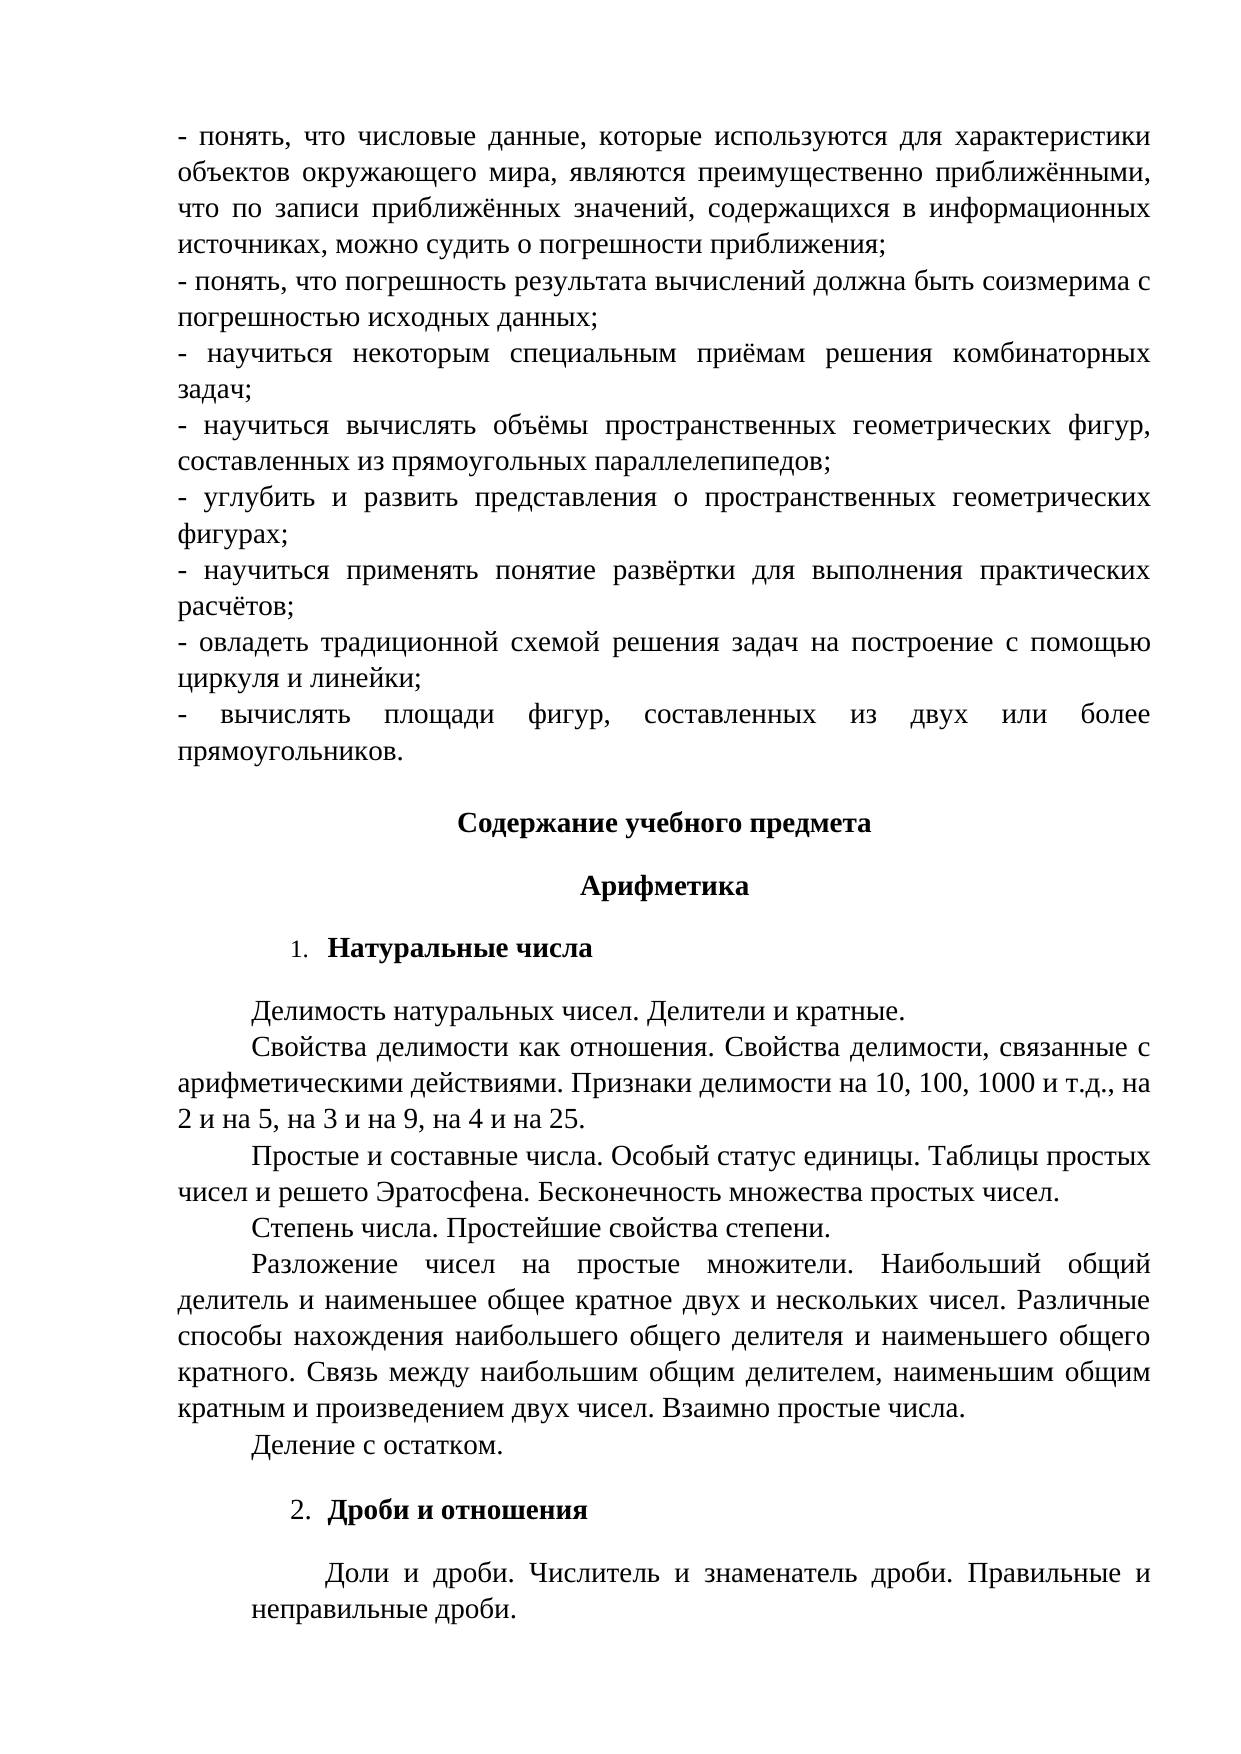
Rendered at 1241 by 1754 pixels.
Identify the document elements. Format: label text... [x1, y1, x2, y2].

text - вычислять площади фигур, составленных из двух или более прямоугольников. [177, 696, 1152, 766]
text - понять, что погрешность результата вычислений должна быть соизмерима с погрешностью исходных данных; [177, 263, 1152, 332]
text Свойства делимости как отношения. Свойства делимости, связанные с арифметическими действиями. Признаки делимости на 10, 100, 1000 и т.д., на 2 и на 5, на 3 и на 9, на 4 и на 25. [177, 1029, 1152, 1135]
text - научиться вычислять объёмы пространственных геометрических фигур, составленных из прямоугольных параллелепипедов; [177, 407, 1152, 477]
text Деление с остатком. [177, 1427, 1152, 1460]
text - научиться некоторым специальным приёмам решения комбинаторных задач; [177, 335, 1152, 405]
text Степень числа. Простейшие свойства степени. [177, 1210, 1152, 1243]
text Доли и дроби. Числитель и знаменатель дроби. Правильные и неправильные дроби. [251, 1555, 1152, 1624]
text - научиться применять понятие развёртки для выполнения практических расчётов; [177, 552, 1152, 622]
list Натуральные числа [290, 930, 1152, 964]
text Арифметика [177, 868, 1152, 901]
text - понять, что числовые данные, которые используются для характеристики объектов окружающего мира, являются преимущественно приближёнными, что по записи приближённых значений, содержащихся в информационных источниках, можно судить о погрешности приближения; [177, 118, 1152, 260]
text Простые и составные числа. Особый статус единицы. Таблицы простых чисел и решето Эратосфена. Бесконечность множества простых чисел. [177, 1138, 1152, 1207]
text Разложение чисел на простые множители. Наибольший общий делитель и наименьшее общее кратное двух и нескольких чисел. Различные способы нахождения наибольшего общего делителя и наименьшего общего кратного. Связь между наибольшим общим делителем, наименьшим общим кратным и произведением двух чисел. Взаимно простые числа. [177, 1246, 1152, 1424]
text - овладеть традиционной схемой решения задач на построение с помощью циркуля и линейки; [177, 624, 1152, 694]
text - углубить и развить представления о пространственных геометрических фигурах; [177, 479, 1152, 549]
text Делимость натуральных чисел. Делители и кратные. [177, 993, 1152, 1027]
text Содержание учебного предмета [177, 805, 1152, 838]
list Дроби и отношения [290, 1492, 1152, 1526]
